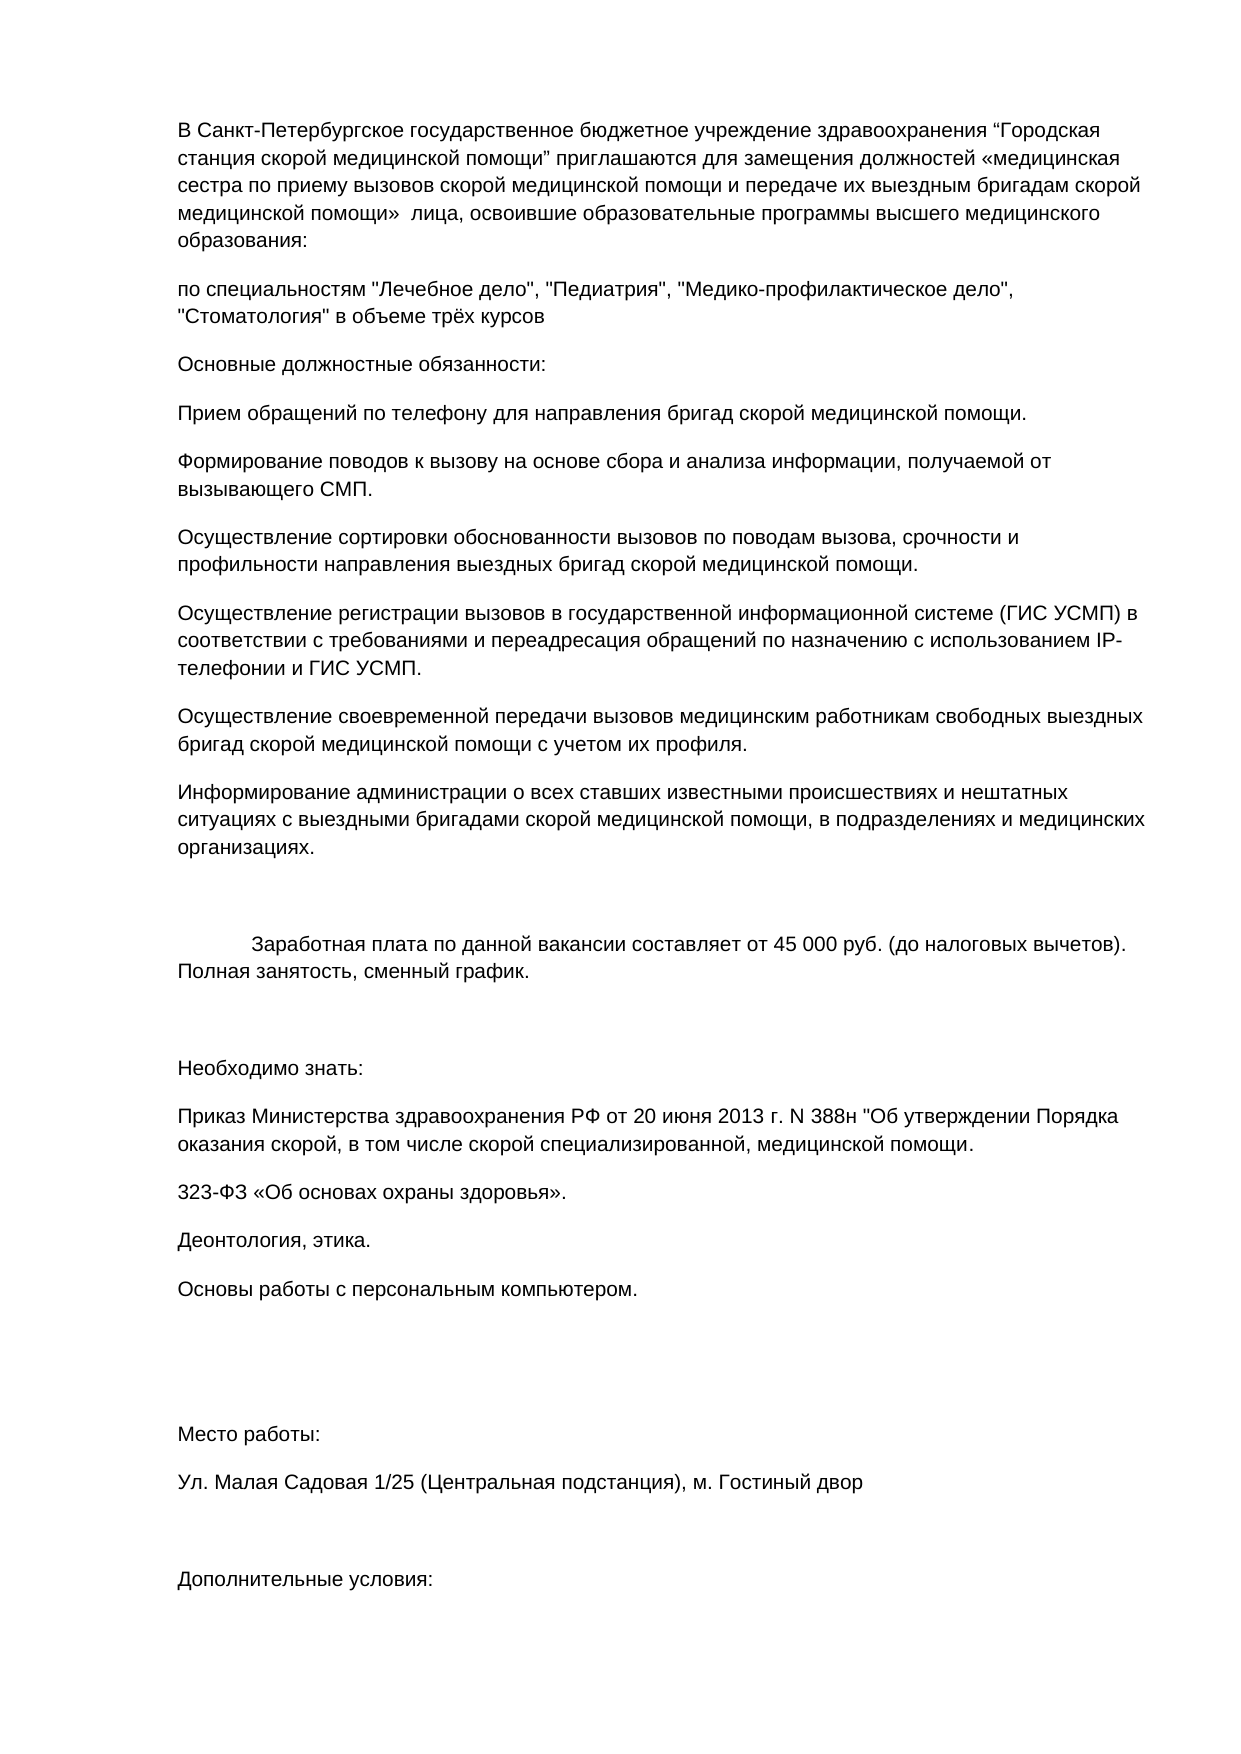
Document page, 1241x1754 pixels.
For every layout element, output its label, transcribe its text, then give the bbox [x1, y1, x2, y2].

text Информирование администрации о всех ставших известными происшествиях и нештатных ситуациях с выездными бригадами скорой медицинской помощи, в подразделениях и медицинских организациях. [177, 780, 1152, 859]
text Осуществление сортировки обоснованности вызовов по поводам вызова, срочности и профильности направления выездных бригад скорой медицинской помощи. [177, 525, 1152, 576]
text по специальностям "Лечебное дело", "Педиатрия", "Медико-профилактическое дело", "Стоматология" в объеме трёх курсов [177, 276, 1152, 328]
text Основы работы с персональным компьютером. [177, 1276, 1152, 1300]
text Место работы: [177, 1421, 1152, 1445]
text Осуществление регистрации вызовов в государственной информационной системе (ГИС УСМП) в соответствии с требованиями и переадресация обращений по назначению с использованием IР-телефонии и ГИС УСМП. [177, 601, 1152, 679]
text Основные должностные обязанности: [177, 352, 1152, 376]
text Приказ Министерства здравоохранения РФ от 20 июня 2013 г. N 388н "Об утверждении Порядка оказания скорой, в том числе скорой специализированной, медицинской помощи. [177, 1104, 1152, 1155]
text Формирование поводов к вызову на основе сбора и анализа информации, получаемой от вызывающего СМП. [177, 449, 1152, 500]
text Деонтология, этика. [177, 1228, 1152, 1252]
text В Санкт-Петербургское государственное бюджетное учреждение здравоохранения “Городская станция скорой медицинской помощи” приглашаются для замещения должностей «медицинская сестра по приему вызовов скорой медицинской помощи и передаче их выездным бригадам скорой медицинской помощи» лица, освоившие образовательные программы высшего медицинского образования: [177, 118, 1152, 252]
text Необходимо знать: [177, 1056, 1152, 1079]
text Осуществление своевременной передачи вызовов медицинским работникам свободных выездных бригад скорой медицинской помощи с учетом их профиля. [177, 704, 1152, 755]
text 323-ФЗ «Об основах охраны здоровья». [177, 1180, 1152, 1204]
text Прием обращений по телефону для направления бригад скорой медицинской помощи. [177, 401, 1152, 424]
text Дополнительные условия: [177, 1566, 1152, 1590]
text Ул. Малая Садовая 1/25 (Центральная подстанция), м. Гостиный двор [177, 1470, 1152, 1494]
text Заработная плата по данной вакансии составляет от 45 000 руб. (до налоговых вычетов). Полная занятость, сменный график. [177, 931, 1152, 983]
